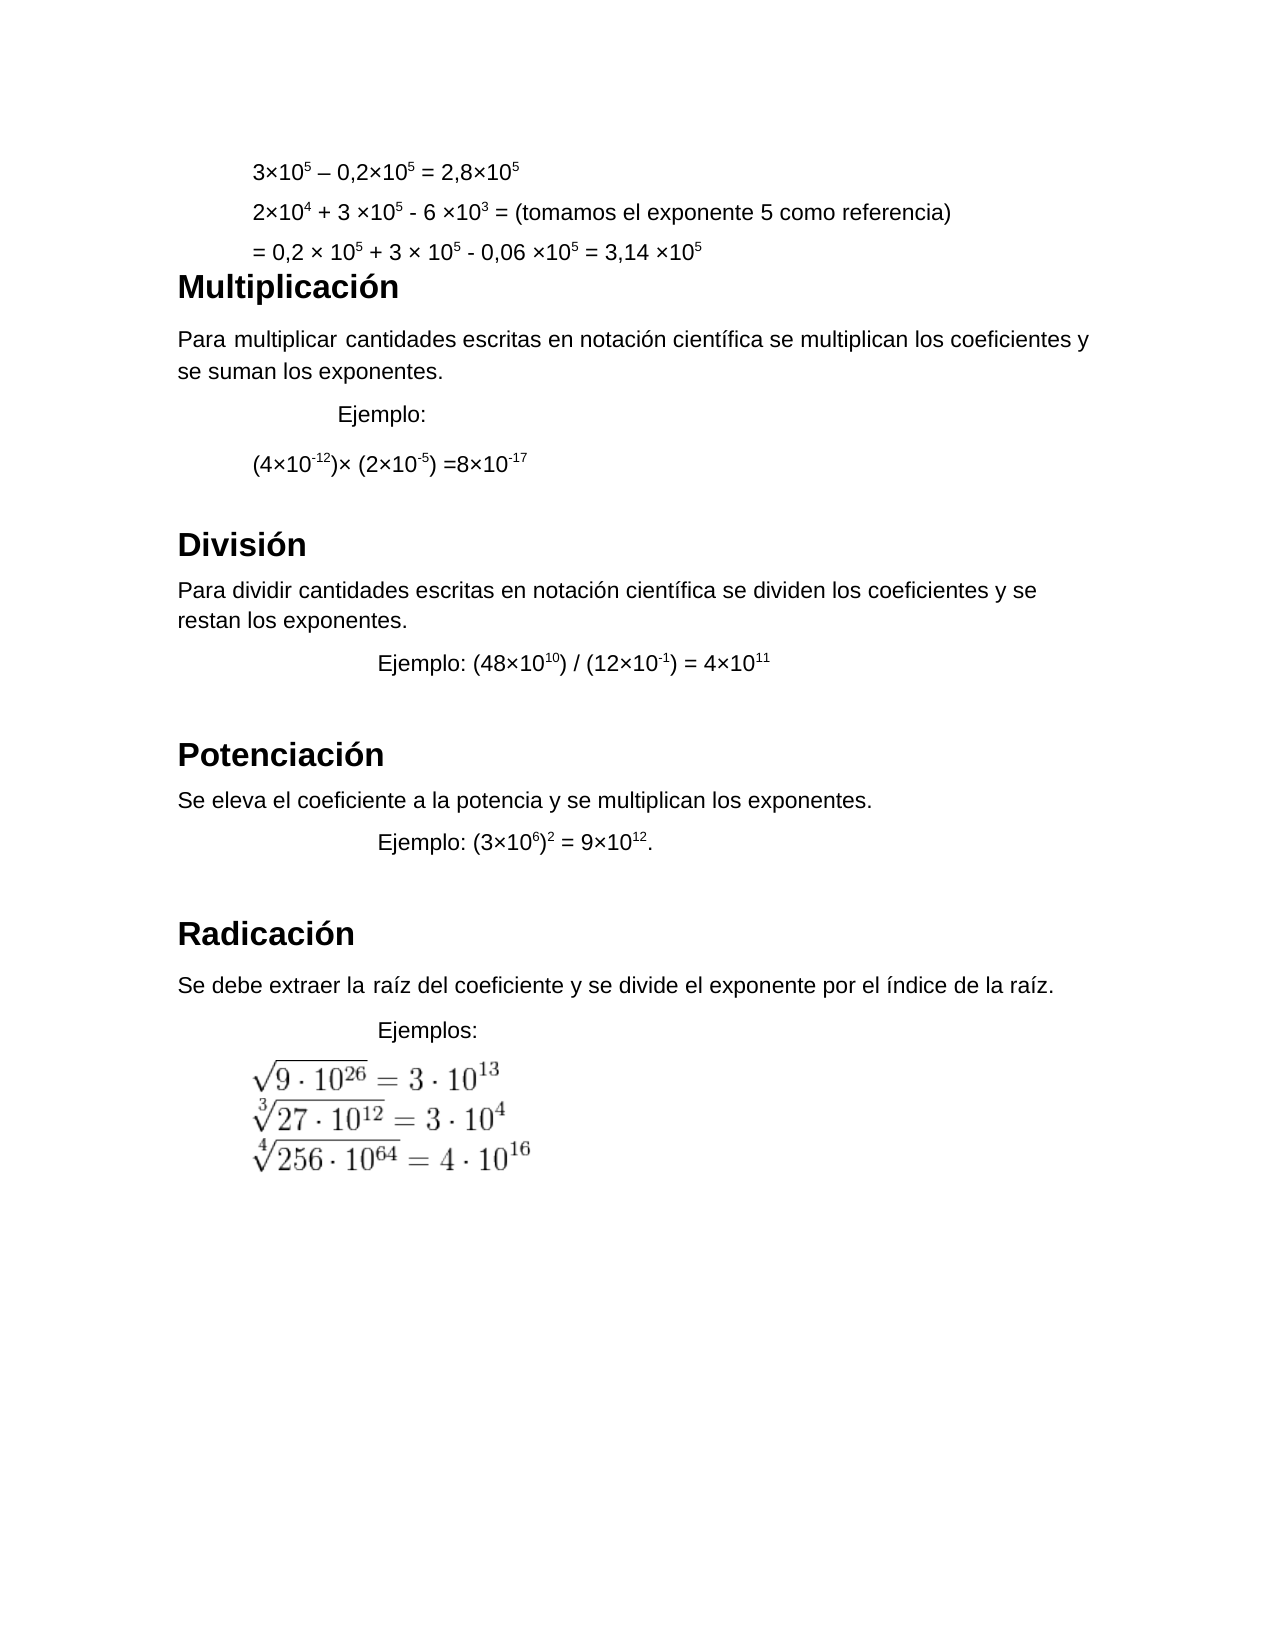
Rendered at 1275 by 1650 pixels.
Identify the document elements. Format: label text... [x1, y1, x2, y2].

text = 0,2 × 105 + 3 × 105 - 0,06 ×105 = 3,14 ×105 [252, 228, 1098, 265]
text Para dividir cantidades escritas en notación científica se dividen los coeficientes y se restan los exponentes. [177, 574, 1098, 634]
text 3×105 – 0,2×105 = 2,8×105 [252, 148, 1098, 185]
subtitle Multiplicación [177, 268, 1098, 306]
subtitle División [177, 525, 1098, 564]
text Para multiplicar cantidades escritas en notación científica se multiplican los coeficientes y se suman los exponentes. [177, 316, 1098, 384]
subtitle Potenciación [177, 735, 1098, 773]
text Ejemplo: [337, 397, 1098, 427]
text Se debe extraer la raíz del coeficiente y se divide el exponente por el índice de la raíz. [177, 962, 1098, 1001]
text (4×10-12)× (2×10-5) =8×10-17 [252, 439, 1098, 477]
picture [252, 1138, 531, 1174]
text Ejemplos: [377, 1013, 1098, 1043]
picture [252, 1098, 506, 1134]
text Ejemplo: (3×106)2 = 9×1012. [377, 826, 1098, 856]
text Se eleva el coeficiente a la potencia y se multiplican los exponentes. [177, 783, 1098, 813]
text 2×104 + 3 ×105 - 6 ×103 = (tomamos el exponente 5 como referencia) [252, 188, 1098, 225]
text Ejemplo: (48×1010) / (12×10-1) = 4×1011 [377, 646, 1098, 676]
picture [252, 1060, 499, 1094]
subtitle Radicación [177, 914, 1098, 952]
